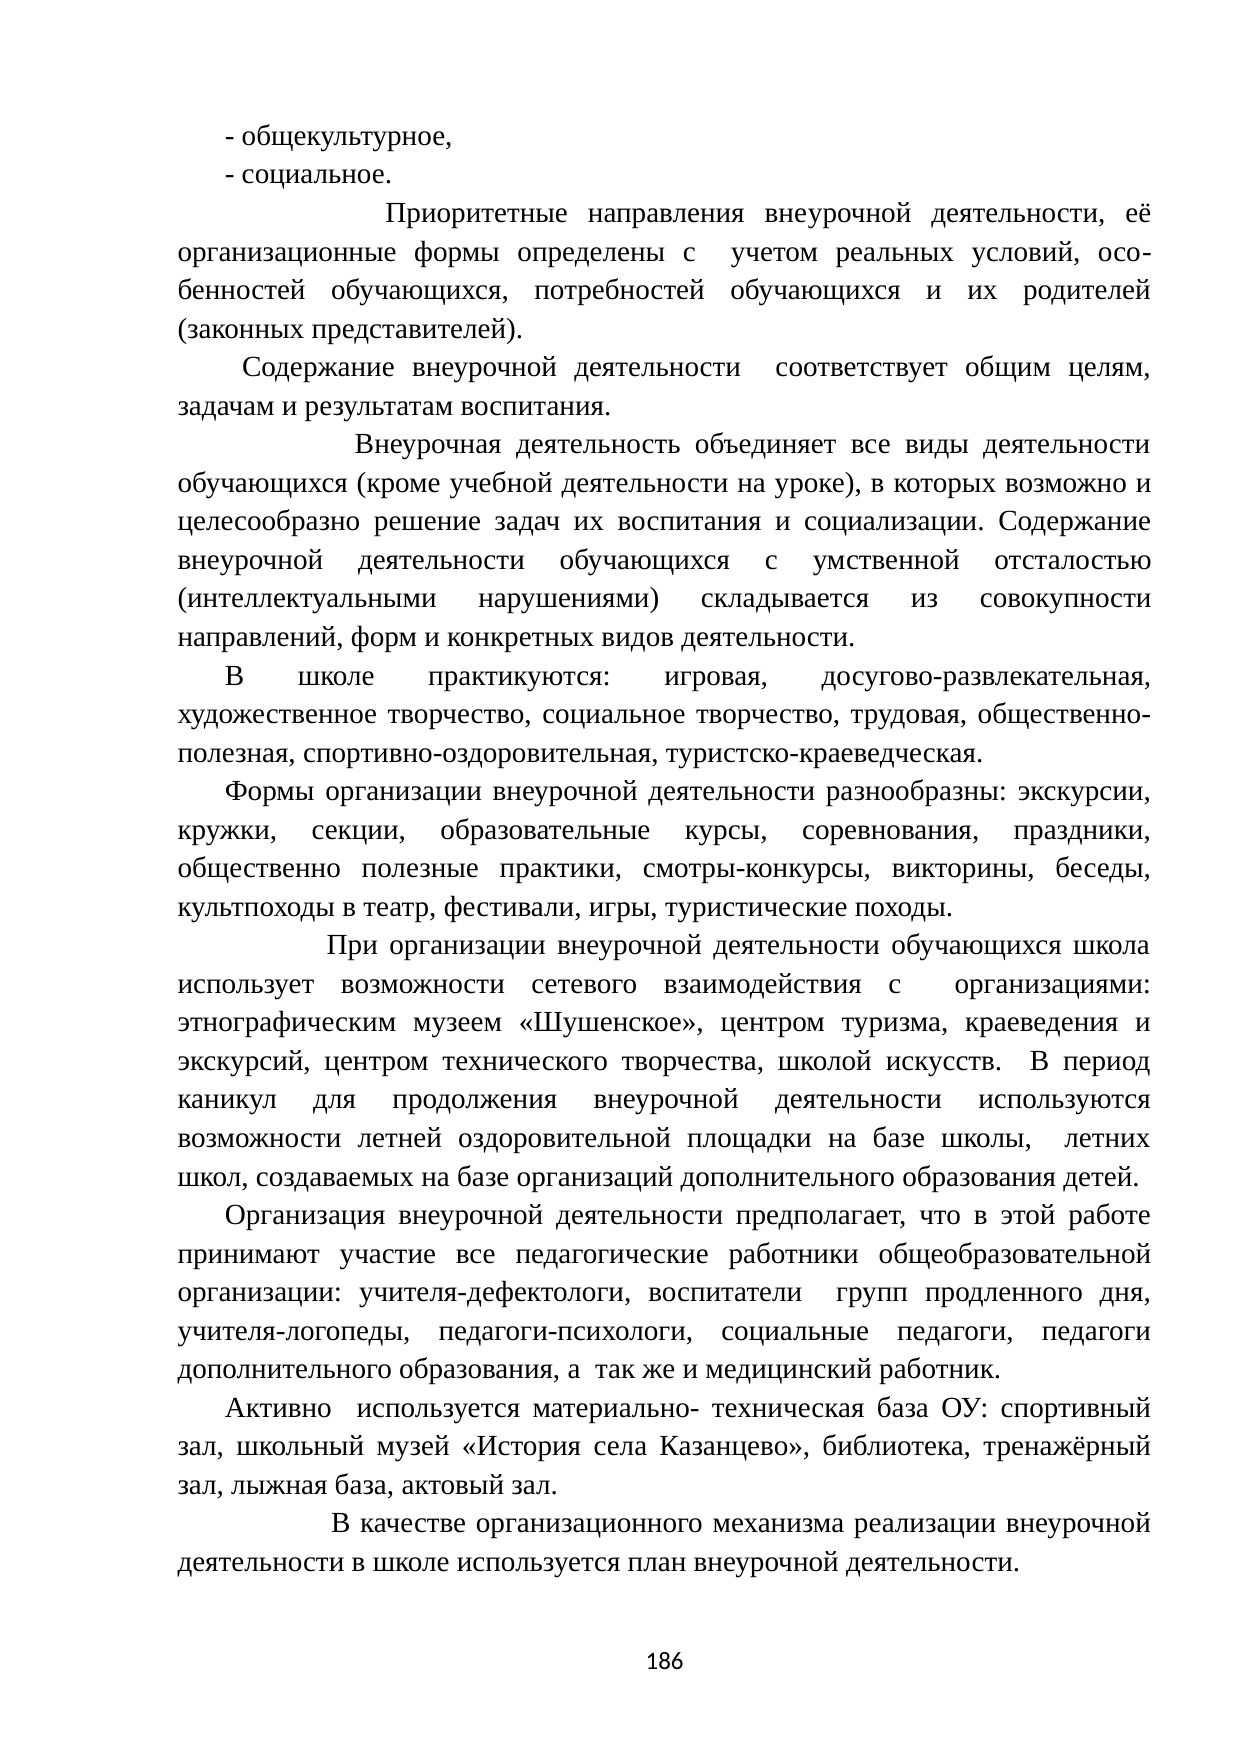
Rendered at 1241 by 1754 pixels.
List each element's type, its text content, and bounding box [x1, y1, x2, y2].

text Формы организации внеурочной деятельности разнообразны: экскурсии, кружки, секции, образовательные курсы, соревнования, праздники, общественно полезные практики, смотры-конкурсы, викторины, беседы, культпоходы в театр, фестивали, игры, туристические походы. [177, 773, 1152, 922]
text При организации внеурочной деятельности обучающихся школа использует возможности сетевого взаимодействия с организациями: этнографическим музеем «Шушенское», центром туризма, краеведения и экскурсий, центром технического творчества, школой искусств. В период каникул для продолжения внеурочной деятельности используются возможности летней оздоровительной площадки на базе школы, летних школ, создаваемых на базе организаций дополнительного образования детей. [177, 927, 1152, 1192]
text В школе практикуются: игровая, досугово-развлекательная, художественное творчество, социальное творчество, трудовая, общественно-полезная, спортивно-оздоровительная, туристско-краеведческая. [177, 658, 1152, 768]
text Организация внеурочной деятельности предполагает, что в этой работе принимают участие все педагогические работники общеобразовательной организации: учителя-дефектологи, воспитатели групп продленного дня, учителя-логопеды, педагоги-психологи, социальные педагоги, педагоги дополнительного образования, а так же и медицинский работник. [177, 1197, 1152, 1385]
text Активно используется материально- техническая база ОУ: спортивный зал, школьный музей «История села Казанцево», библиотека, тренажёрный зал, лыжная база, актовый зал. [177, 1390, 1152, 1501]
text Внеурочная деятельность объединяет все виды деятельности обучающихся (кроме учебной деятельности на уроке), в которых возможно и целесообразно решение задач их воспитания и социализации. Содержание внеурочной деятельности обучающихся с умственной отсталостью (интеллектуальными нарушениями) складывается из совокупности направлений, форм и конкретных видов деятельности. [177, 426, 1152, 653]
text В качестве организационного механизма реализации внеурочной деятельности в школе используется план внеурочной деятельности. [177, 1506, 1152, 1578]
text - общекультурное, [177, 118, 1152, 152]
text Содержание внеурочной деятельности соответствует общим целям, задачам и результатам воспитания. [177, 349, 1152, 421]
text Приоритетные направления внеурочной деятельности, её организационные формы определены с учетом реальных условий, особенностей обучающихся, потребностей обучающихся и их родителей (законных представителей). [177, 195, 1152, 344]
text - социальное. [177, 157, 1152, 190]
